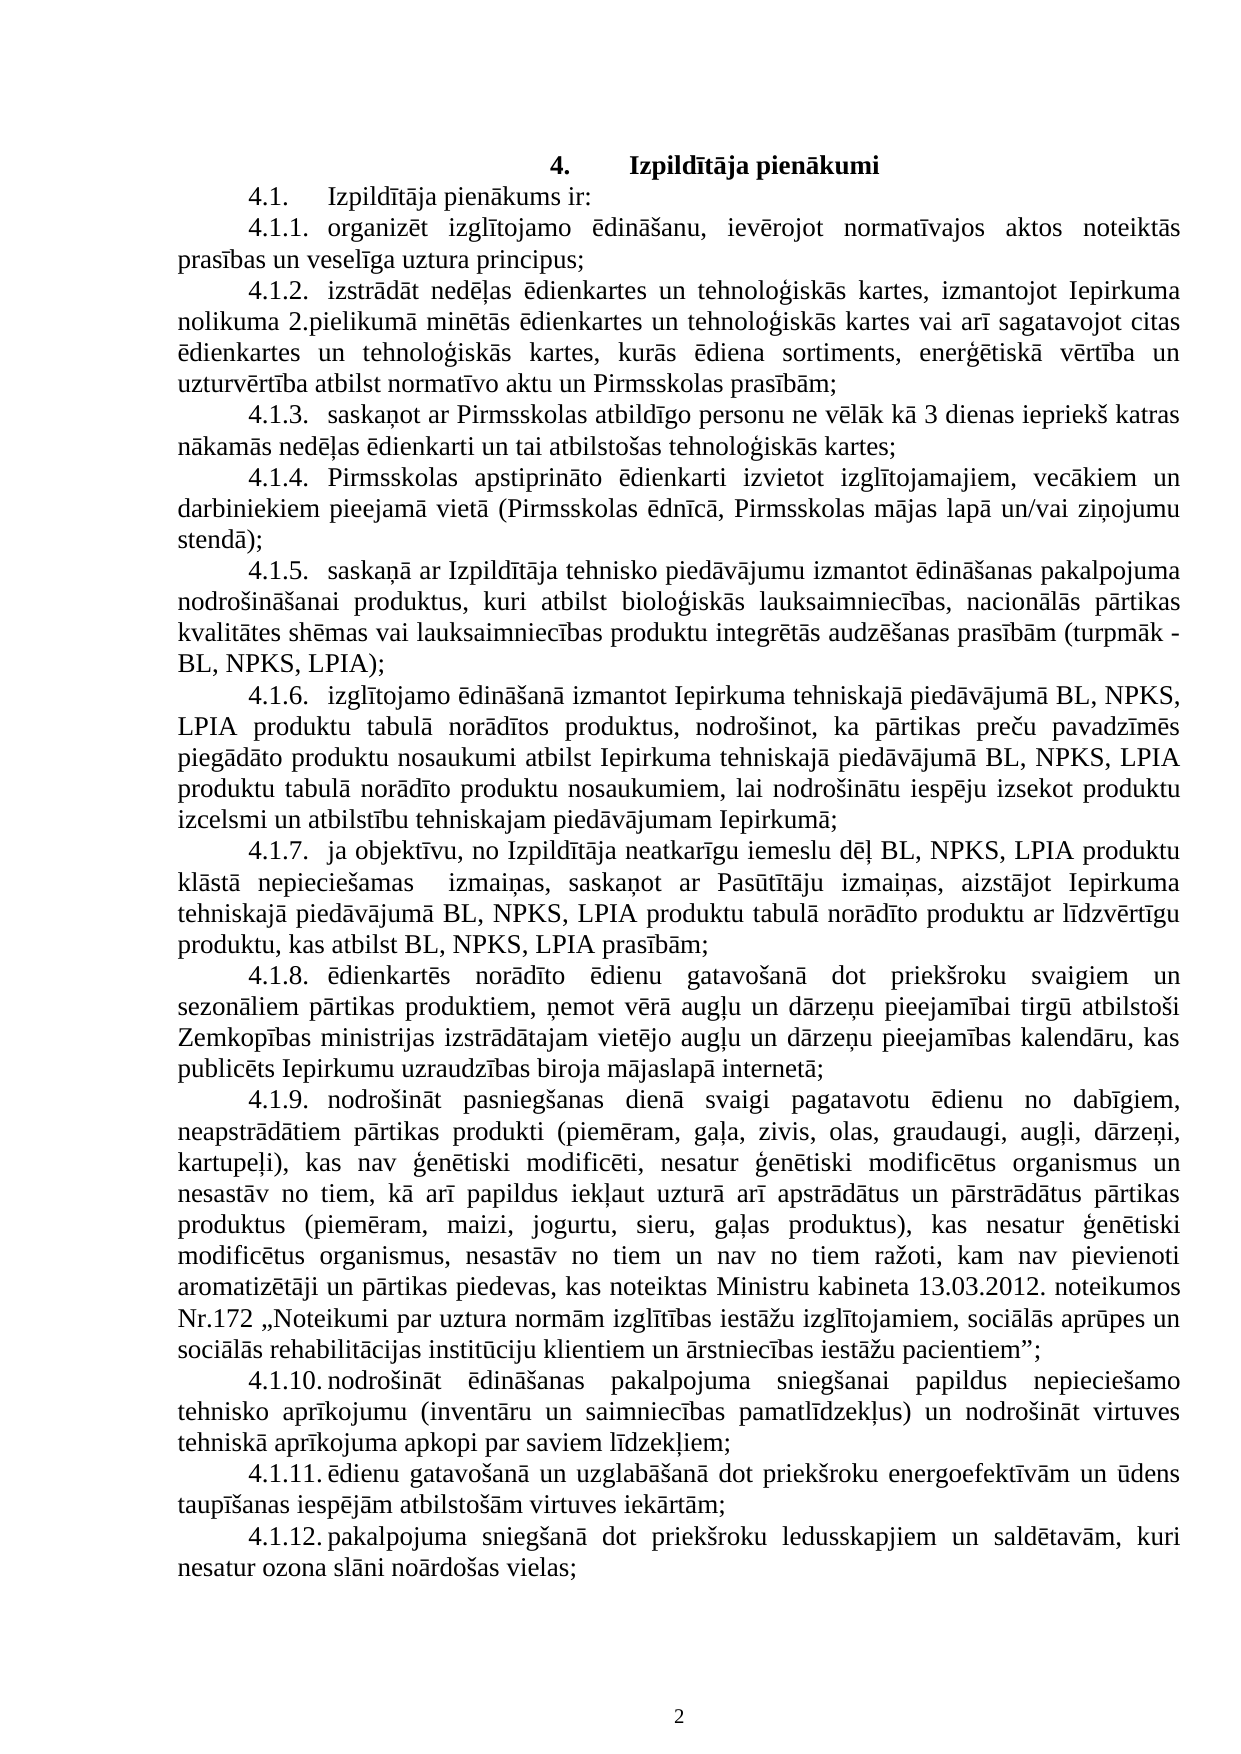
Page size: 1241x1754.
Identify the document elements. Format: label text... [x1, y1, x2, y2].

list ja objektīvu, no Izpildītāja neatkarīgu iemeslu dēļ BL, NPKS, LPIA produktu klāstā nepieciešamas izmaiņas, saskaņot ar Pasūtītāju izmaiņas, aizstājot Iepirkuma tehniskajā piedāvājumā BL, NPKS, LPIA produktu tabulā norādīto produktu ar līdzvērtīgu produktu, kas atbilst BL, NPKS, LPIA prasībām; [177, 834, 1181, 959]
list Izpildītāja pienākums ir: [177, 180, 1181, 212]
list pakalpojuma sniegšanā dot priekšroku ledusskapjiem un saldētavām, kuri nesatur ozona slāni noārdošas vielas; [177, 1520, 1181, 1582]
list izglītojamo ēdināšanā izmantot Iepirkuma tehniskajā piedāvājumā BL, NPKS, LPIA produktu tabulā norādītos produktus, nodrošinot, ka pārtikas preču pavadzīmēs piegādāto produktu nosaukumi atbilst Iepirkuma tehniskajā piedāvājumā BL, NPKS, LPIA produktu tabulā norādīto produktu nosaukumiem, lai nodrošinātu iespēju izsekot produktu izcelsmi un atbilstību tehniskajam piedāvājumam Iepirkumā; [177, 679, 1181, 834]
list organizēt izglītojamo ēdināšanu, ievērojot normatīvajos aktos noteiktās prasības un veselīga uztura principus; [177, 212, 1181, 274]
list ēdienkartēs norādīto ēdienu gatavošanā dot priekšroku svaigiem un sezonāliem pārtikas produktiem, ņemot vērā augļu un dārzeņu pieejamībai tirgū atbilstoši Zemkopības ministrijas izstrādātajam vietējo augļu un dārzeņu pieejamības kalendāru, kas publicēts Iepirkumu uzraudzības biroja mājaslapā internetā; [177, 959, 1181, 1084]
list Pirmsskolas apstiprināto ēdienkarti izvietot izglītojamajiem, vecākiem un darbiniekiem pieejamā vietā (Pirmsskolas ēdnīcā, Pirmsskolas mājas lapā un/vai ziņojumu stendā); [177, 461, 1181, 554]
list saskaņot ar Pirmsskolas atbildīgo personu ne vēlāk kā 3 dienas iepriekš katras nākamās nedēļas ēdienkarti un tai atbilstošas tehnoloģiskās kartes; [177, 398, 1181, 461]
list saskaņā ar Izpildītāja tehnisko piedāvājumu izmantot ēdināšanas pakalpojuma nodrošināšanai produktus, kuri atbilst bioloģiskās lauksaimniecības, nacionālās pārtikas kvalitātes shēmas vai lauksaimniecības produktu integrētās audzēšanas prasībām (turpmāk - BL, NPKS, LPIA); [177, 554, 1181, 679]
list izstrādāt nedēļas ēdienkartes un tehnoloģiskās kartes, izmantojot Iepirkuma nolikuma 2.pielikumā minētās ēdienkartes un tehnoloģiskās kartes vai arī sagatavojot citas ēdienkartes un tehnoloģiskās kartes, kurās ēdiena sortiments, enerģētiskā vērtība un uzturvērtība atbilst normatīvo aktu un Pirmsskolas prasībām; [177, 274, 1181, 398]
list Izpildītāja pienākumi [177, 149, 1181, 180]
list nodrošināt pasniegšanas dienā svaigi pagatavotu ēdienu no dabīgiem, neapstrādātiem pārtikas produkti (piemēram, gaļa, zivis, olas, graudaugi, augļi, dārzeņi, kartupeļi), kas nav ģenētiski modificēti, nesatur ģenētiski modificētus organismus un nesastāv no tiem, kā arī papildus iekļaut uzturā arī apstrādātus un pārstrādātus pārtikas produktus (piemēram, maizi, jogurtu, sieru, gaļas produktus), kas nesatur ģenētiski modificētus organismus, nesastāv no tiem un nav no tiem ražoti, kam nav pievienoti aromatizētāji un pārtikas piedevas, kas noteiktas Ministru kabineta 13.03.2012. noteikumos Nr.172 „Noteikumi par uztura normām izglītības iestāžu izglītojamiem, sociālās aprūpes un sociālās rehabilitācijas institūciju klientiem un ārstniecības iestāžu pacientiem”; [177, 1084, 1181, 1364]
list ēdienu gatavošanā un uzglabāšanā dot priekšroku energoefektīvām un ūdens taupīšanas iespējām atbilstošām virtuves iekārtām; [177, 1457, 1181, 1520]
list nodrošināt ēdināšanas pakalpojuma sniegšanai papildus nepieciešamo tehnisko aprīkojumu (inventāru un saimniecības pamatlīdzekļus) un nodrošināt virtuves tehniskā aprīkojuma apkopi par saviem līdzekļiem; [177, 1364, 1181, 1457]
